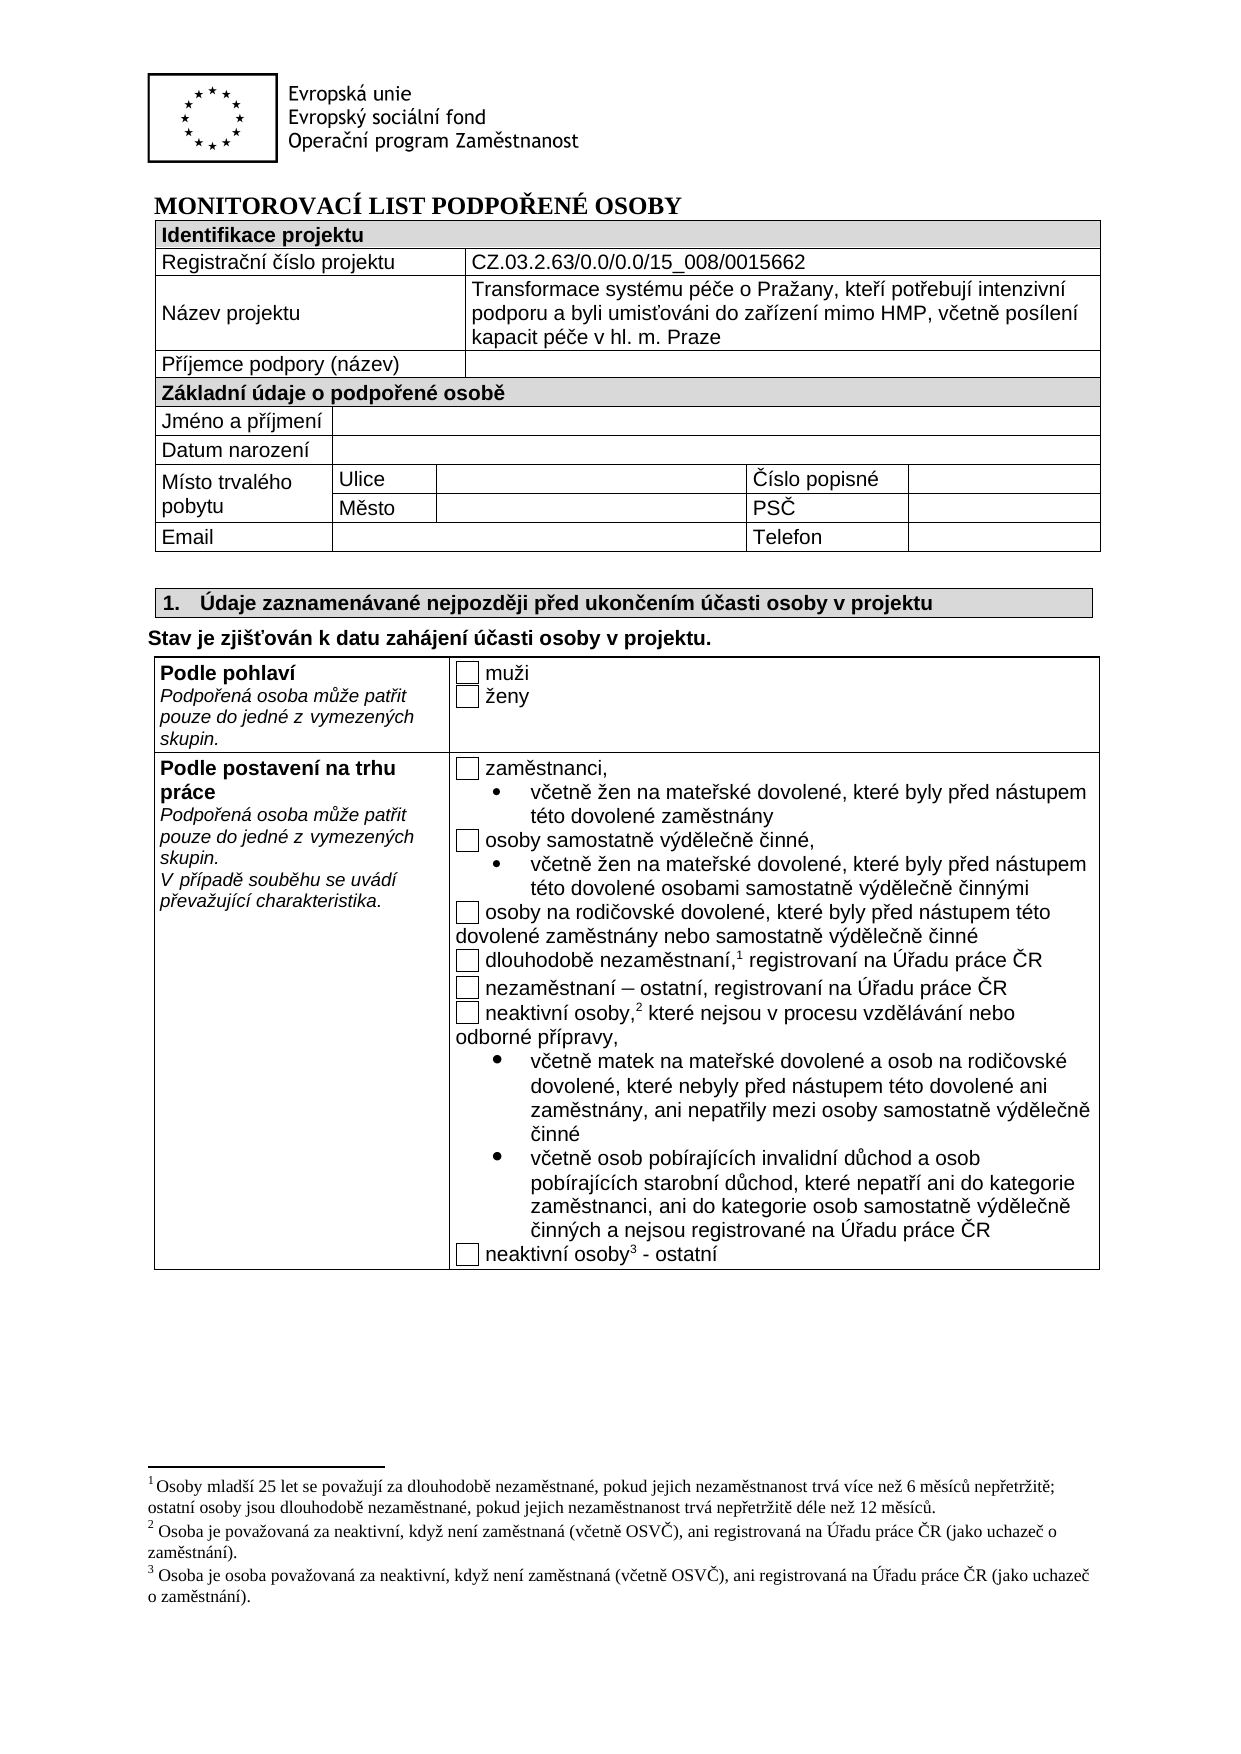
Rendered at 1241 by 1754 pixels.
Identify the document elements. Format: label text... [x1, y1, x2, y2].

table_cell Ulice [333, 465, 436, 493]
table_cell CZ.03.2.63/0.0/0.0/15_008/0015662 [466, 249, 1100, 275]
table_cell PSČ [747, 494, 908, 522]
table_cell Název projektu [156, 276, 465, 350]
table_cell [437, 465, 746, 493]
table_cell Základní údaje o podpořené osobě [156, 378, 1100, 406]
table_cell Místo trvalého pobytu [156, 465, 332, 522]
table_cell Jméno a příjmení [156, 407, 332, 435]
table_cell [909, 523, 1100, 551]
table_cell Příjemce podpory (název) [156, 351, 465, 377]
table_cell [437, 494, 746, 522]
table_cell [333, 436, 1100, 464]
picture [147, 73, 579, 163]
table_cell [909, 465, 1100, 493]
table_cell [909, 494, 1100, 522]
table_cell Datum narození [156, 436, 332, 464]
table_header Údaje zaznamenávané nejpozději před ukončením účasti osoby v projektu [156, 589, 1092, 617]
table_cell Telefon [747, 523, 908, 551]
table_header Podle pohlaví Podpořená osoba může patřit pouze do jedné z vymezených skupin. [155, 658, 449, 752]
table_cell [333, 523, 746, 551]
table_header muži ženy [450, 658, 1099, 752]
table_cell zaměstnanci, včetně žen na mateřské dovolené, které byly před nástupem této dovolené zaměstnány osoby samostatně výdělečně činné, včetně žen na mateřské dovolené, které byly před nástupem této dovolené osobami samostatně výdělečně činnými osoby na rodičovské dovolené, které byly před nástupem této dovolené zaměstnány nebo samostatně výdělečně činné dlouhodobě nezaměstnaní, registrovaní na Úřadu práce ČR nezaměstnaní – ostatní, registrovaní na Úřadu práce ČR neaktivní osoby, které nejsou v procesu vzdělávání nebo odborné přípravy, včetně matek na mateřské dovolené a osob na rodičovské dovolené, které nebyly před nástupem této dovolené ani zaměstnány, ani nepatřily mezi osoby samostatně výdělečně činné včetně osob pobírajících invalidní důchod a osob pobírajících starobní důchod, které nepatří ani do kategorie zaměstnanci, ani do kategorie osob samostatně výdělečně činných a nejsou registrované na Úřadu práce ČR neaktivní osoby - ostatní [450, 753, 1099, 1269]
text Stav je zjišťován k datu zahájení účasti osoby v projektu. [148, 625, 1093, 649]
table_cell Registrační číslo projektu [156, 249, 465, 275]
text monitorovací list podpořené osoby [148, 191, 1093, 220]
table_cell Transformace systému péče o Pražany, kteří potřebují intenzivní podporu a byli umisťováni do zařízení mimo HMP, včetně posílení kapacit péče v hl. m. Praze [466, 276, 1100, 350]
table_cell Podle postavení na trhu práce Podpořená osoba může patřit pouze do jedné z vymezených skupin. V případě souběhu se uvádí převažující charakteristika. [155, 753, 449, 1269]
table_cell [466, 351, 1100, 377]
table_cell Email [156, 523, 332, 551]
table_cell [333, 407, 1100, 435]
table_cell Číslo popisné [747, 465, 908, 493]
table_header Identifikace projektu [156, 221, 1100, 247]
table_cell Město [333, 494, 436, 522]
